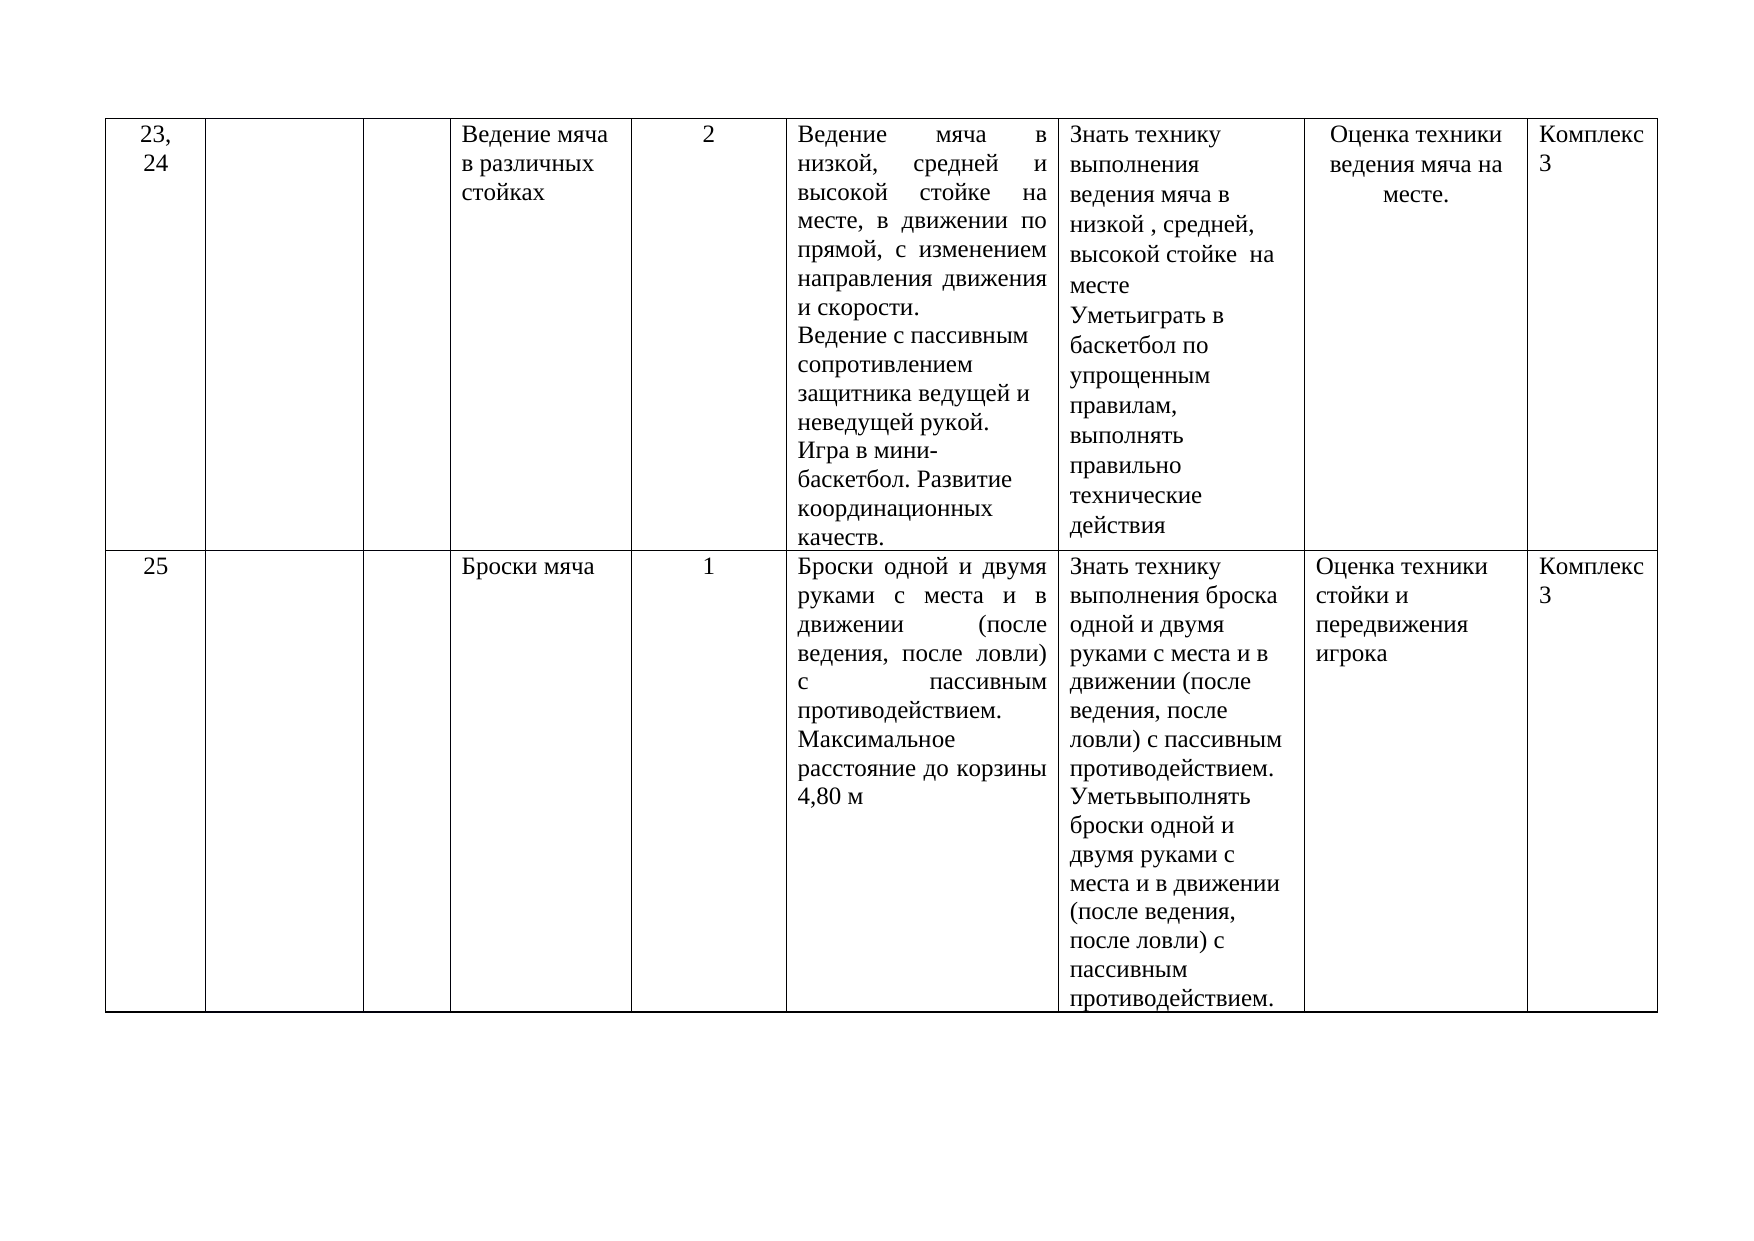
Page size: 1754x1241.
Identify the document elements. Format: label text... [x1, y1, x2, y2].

table_cell Комплекс 3 [1528, 119, 1657, 550]
table_cell Броски мяча [451, 551, 631, 1011]
table_cell Ведение мяча в низкой, средней и высокой стойке на месте, в движении по прямой, с изменением направления движения и скорости. Ведение с пассивным сопротивлением защитника ведущей и неведущей рукой. Игра в мини-баскетбол. Развитие координационных качеств. [787, 119, 1058, 550]
table_cell 23, 24 [106, 119, 205, 550]
table_cell 25 [106, 551, 205, 1011]
table_cell Знать технику выполнения броска одной и двумя руками с места и в движении (после ведения, после ловли) с пассивным противодействием. Уметьвыполнять броски одной и двумя руками с места и в движении (после ведения, после ловли) с пассивным противодействием. [1059, 551, 1304, 1011]
table_cell Оценка техники стойки и передвижения игрока [1305, 551, 1527, 1011]
table_cell [206, 119, 363, 550]
table_cell 2 [632, 119, 786, 550]
table_cell [364, 119, 450, 550]
table_cell Знать технику выполнения ведения мяча в низкой , средней, высокой стойке на месте Уметьиграть в баскетбол по упрощенным правилам, выполнять правильно технические действия [1059, 119, 1304, 550]
table_cell [364, 551, 450, 1011]
table_cell [206, 551, 363, 1011]
table_cell Броски одной и двумя руками с места и в движении (после ведения, после ловли) с пассивным противодействием. Максимальное расстояние до корзины 4,80 м [787, 551, 1058, 1011]
table_cell 1 [632, 551, 786, 1011]
table_cell Оценка техники ведения мяча на месте. [1305, 119, 1527, 550]
table_cell Ведение мяча в различных стойках [451, 119, 631, 550]
table_cell Комплекс 3 [1528, 551, 1657, 1011]
